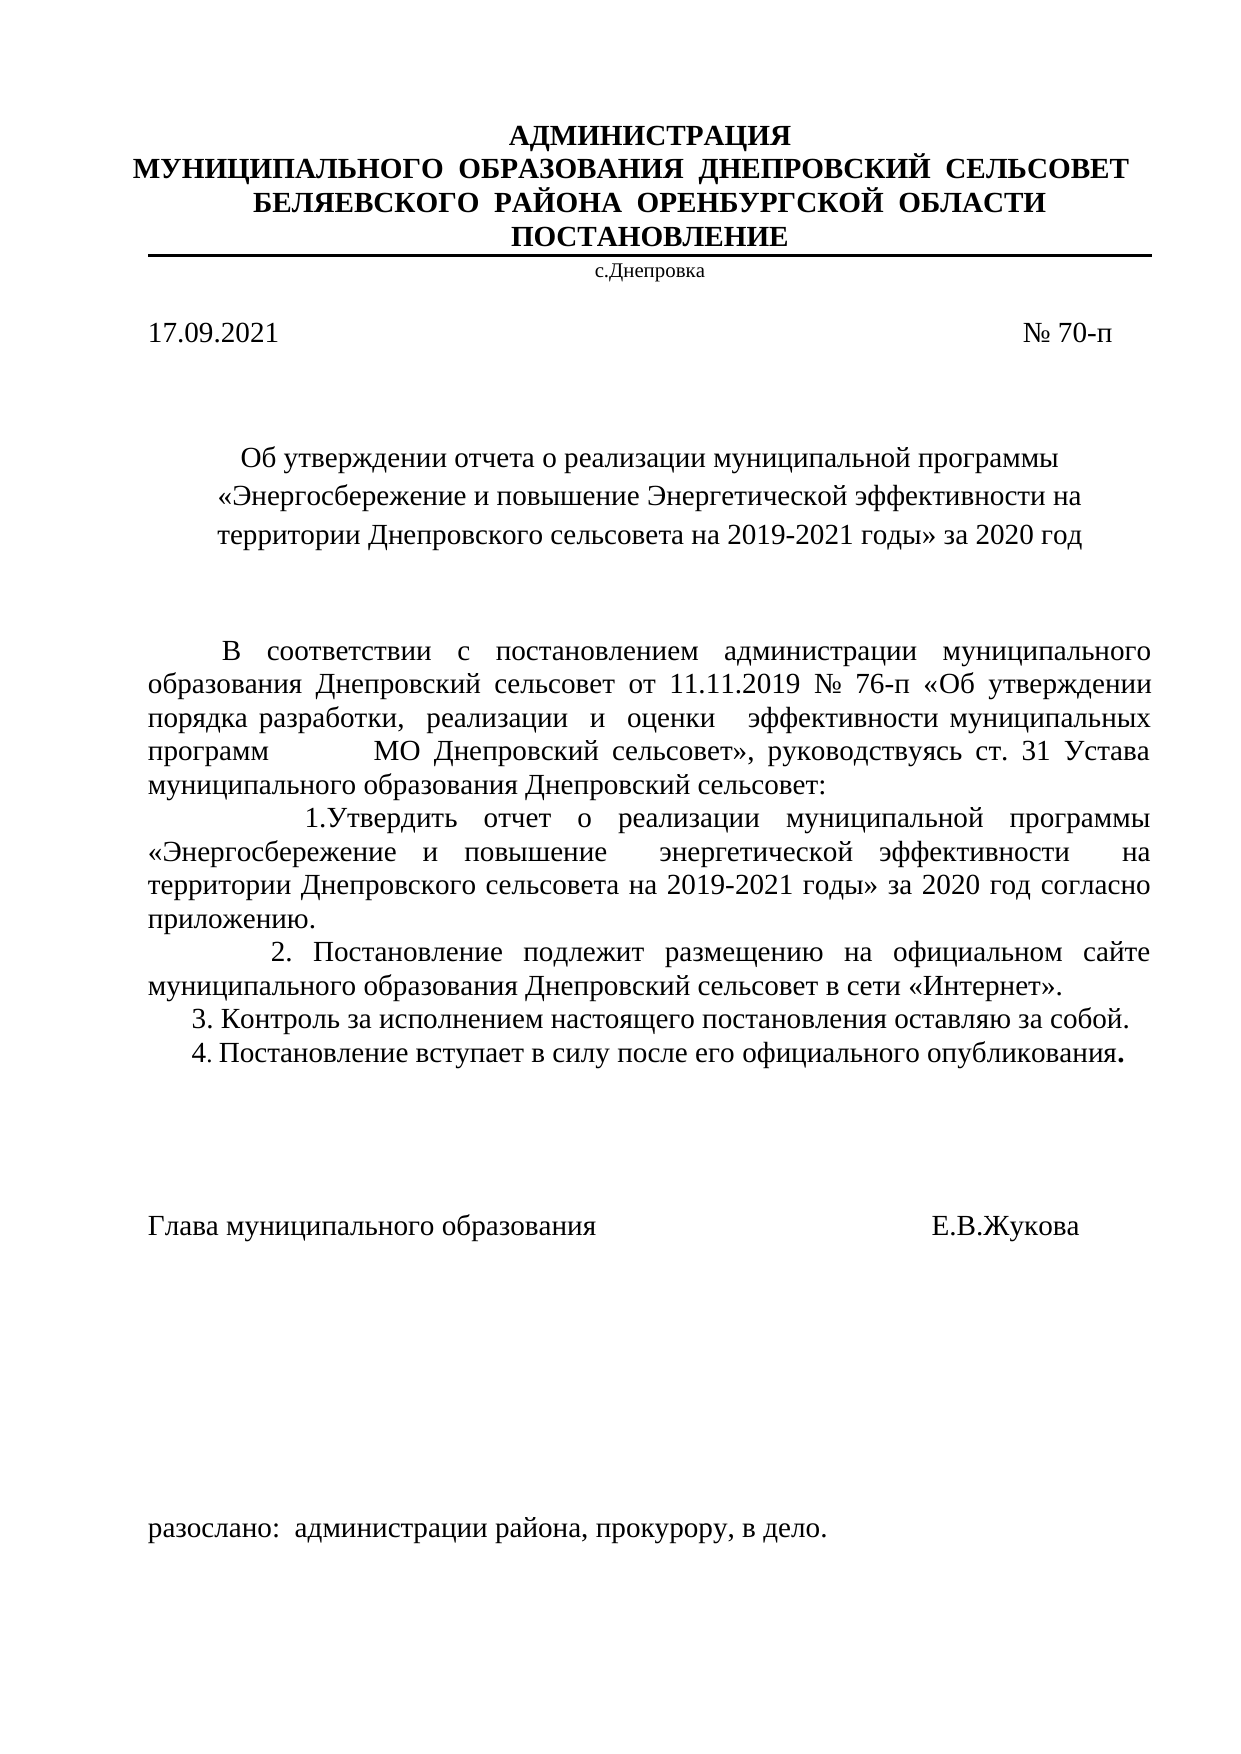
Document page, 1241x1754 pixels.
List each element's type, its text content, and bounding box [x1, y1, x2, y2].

text Глава муниципального образования Е.В.Жукова [148, 1208, 1152, 1241]
list В соответствии с постановлением администрации муниципального образования Днепровский сельсовет от 11.11.2019 № 76-п «Об утверждении порядка разработки, реализации и оценки эффективности муниципальных программ МО Днепровский сельсовет», руководствуясь ст. 31 Устава муниципального образования Днепровский сельсовет: [148, 633, 1152, 800]
text ПОСТАНОВЛЕНИЕ [148, 219, 1152, 254]
text разослано: администрации района, прокурору, в дело. [148, 1510, 1152, 1543]
text Об утверждении отчета о реализации муниципальной программы «Энергосбережение и повышение Энергетической эффективности на территории Днепровского сельсовета на 2019-2021 годы» за 2020 год [148, 440, 1152, 551]
text 2. Постановление подлежит размещению на официальном сайте муниципального образования Днепровский сельсовет в сети «Интернет». [148, 934, 1152, 1002]
text АДМИНИСТРАЦИЯ [148, 118, 1152, 152]
text БЕЛЯЕВСКОГО РАЙОНА ОРЕНБУРГСКОЙ ОБЛАСТИ [148, 185, 1152, 219]
text 17.09.2021 № 70-п [148, 315, 1152, 349]
text МУНИЦИПАЛЬНОГО ОБРАЗОВАНИЯ ДНЕПРОВСКИЙ СЕЛЬСОВЕТ [110, 152, 1152, 185]
text 4. Постановление вступает в силу после его официального опубликования. [148, 1035, 1152, 1069]
text 3. Контроль за исполнением настоящего постановления оставляю за собой. [148, 1002, 1152, 1035]
text с.Днепровка [148, 257, 1152, 282]
text 1.Утвердить отчет о реализации муниципальной программы «Энергосбережение и повышение энергетической эффективности на территории Днепровского сельсовета на 2019-2021 годы» за 2020 год согласно приложению. [148, 800, 1152, 934]
